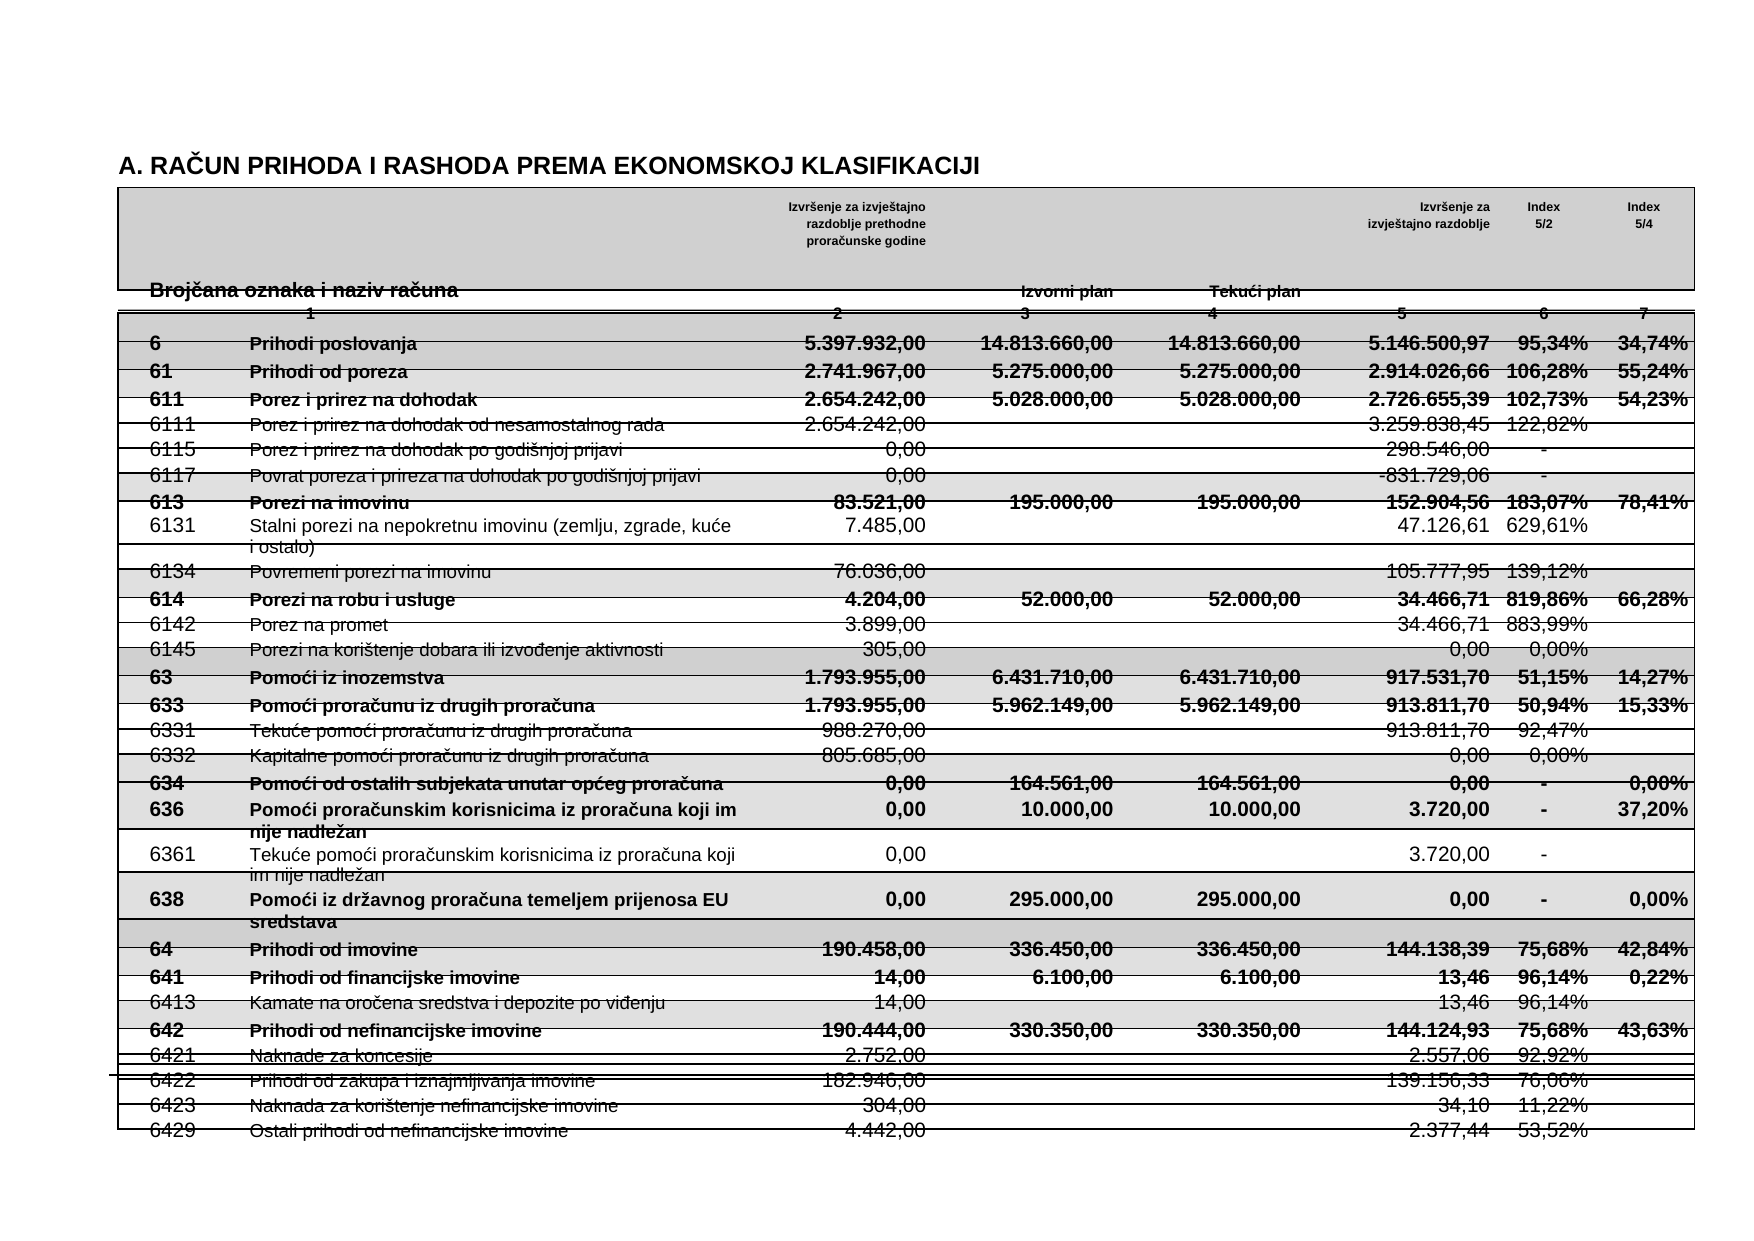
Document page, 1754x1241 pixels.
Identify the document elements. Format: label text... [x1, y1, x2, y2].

text 6332 Kapitalne pomoći proračunu iz drugih proračuna 805.685,00 0,00 0,00% [118, 744, 1695, 767]
text nije nadležan [118, 821, 1695, 843]
text 6131 Stalni porezi na nepokretnu imovinu (zemlju, zgrade, kuće 7.485,00 47.126,61 629,61% [118, 516, 1695, 537]
text 64 Prihodi od imovine 190.458,00 336.450,00 336.450,00 144.138,39 75,68% 42,84% [118, 936, 1695, 961]
text A. RAČUN PRIHODA I RASHODA PREMA EKONOMSKOJ KLASIFIKACIJI [118, 149, 1695, 181]
text 633 Pomoći proračunu iz drugih proračuna 1.793.955,00 5.962.149,00 5.962.149,00 913.811,70 50,94% 15,33% [118, 692, 1695, 717]
text i ostalo) [118, 537, 1695, 558]
text Izvršenje za izvještajno Izvršenje za Index Index [118, 198, 1695, 215]
text 6111 Porez i prirez na dohodak od nesamostalnog rada 2.654.242,00 3.259.838,45 122,82% [118, 413, 1695, 436]
text 641 Prihodi od financijske imovine 14,00 6.100,00 6.100,00 13,46 96,14% 0,22% [118, 964, 1695, 989]
text 6413 Kamate na oročena sredstva i depozite po viđenju 14,00 13,46 96,14% [118, 991, 1695, 1014]
text 634 Pomoći od ostalih subjekata unutar općeg proračuna 0,00 164.561,00 164.561,00 0,00 - 0,00% [118, 771, 1695, 796]
text 6 Prihodi poslovanja 5.397.932,00 14.813.660,00 14.813.660,00 5.146.500,97 95,34% 34,74% [118, 330, 1695, 355]
text 6429 Ostali prihodi od nefinancijske imovine 4.442,00 2.377,44 53,52% [118, 1119, 1695, 1143]
text proračunske godine [118, 232, 1695, 249]
text 6421 Naknade za koncesije 2.752,00 2.557,06 92,92% [118, 1044, 1695, 1063]
text sredstava [118, 911, 1695, 933]
text 613 Porezi na imovinu 83.521,00 195.000,00 195.000,00 152.904,56 183,07% 78,41% [118, 490, 1695, 515]
text 6422 Prihodi od zakupa i iznajmljivanja imovine 182.946,00 139.156,33 76,06% [118, 1076, 1695, 1092]
text 61 Prihodi od poreza 2.741.967,00 5.275.000,00 5.275.000,00 2.914.026,66 106,28% 55,24% [118, 358, 1695, 383]
text 614 Porezi na robu i usluge 4.204,00 52.000,00 52.000,00 34.466,71 819,86% 66,28% [118, 586, 1695, 611]
text 6142 Porez na promet 3.899,00 34.466,71 883,99% [118, 613, 1695, 636]
text 6331 Tekuće pomoći proračunu iz drugih proračuna 988.270,00 913.811,70 92,47% [118, 719, 1695, 742]
text 6115 Porez i prirez na dohodak po godišnjoj prijavi 0,00 298.546,00 - [118, 438, 1695, 462]
text razdoblje prethodne izvještajno razdoblje 5/2 5/4 [118, 215, 1695, 232]
text 6423 Naknada za korištenje nefinancijske imovine 304,00 34,10 11,22% [118, 1094, 1695, 1117]
text 6117 Povrat poreza i prireza na dohodak po godišnjoj prijavi 0,00 -831.729,06 - [118, 463, 1695, 487]
text 642 Prihodi od nefinancijske imovine 190.444,00 330.350,00 330.350,00 144.124,93 75,68% 43,63% [118, 1017, 1695, 1042]
text 638 Pomoći iz državnog proračuna temeljem prijenosa EU 0,00 295.000,00 295.000,00 0,00 - 0,00% [118, 889, 1695, 911]
text 6134 Povremeni porezi na imovinu 76.036,00 105.777,95 139,12% [118, 559, 1695, 583]
text 63 Pomoći iz inozemstva 1.793.955,00 6.431.710,00 6.431.710,00 917.531,70 51,15% 14,27% [118, 664, 1695, 689]
text 6145 Porezi na korištenje dobara ili izvođenje aktivnosti 305,00 0,00 0,00% [118, 638, 1695, 661]
text im nije nadležan [118, 865, 1695, 886]
text 636 Pomoći proračunskim korisnicima iz proračuna koji im 0,00 10.000,00 10.000,00 3.720,00 - 37,20% [118, 799, 1695, 821]
text 6361 Tekuće pomoći proračunskim korisnicima iz proračuna koji 0,00 3.720,00 - [118, 844, 1695, 865]
text 611 Porez i prirez na dohodak 2.654.242,00 5.028.000,00 5.028.000,00 2.726.655,39 102,73% 54,23% [118, 386, 1695, 411]
